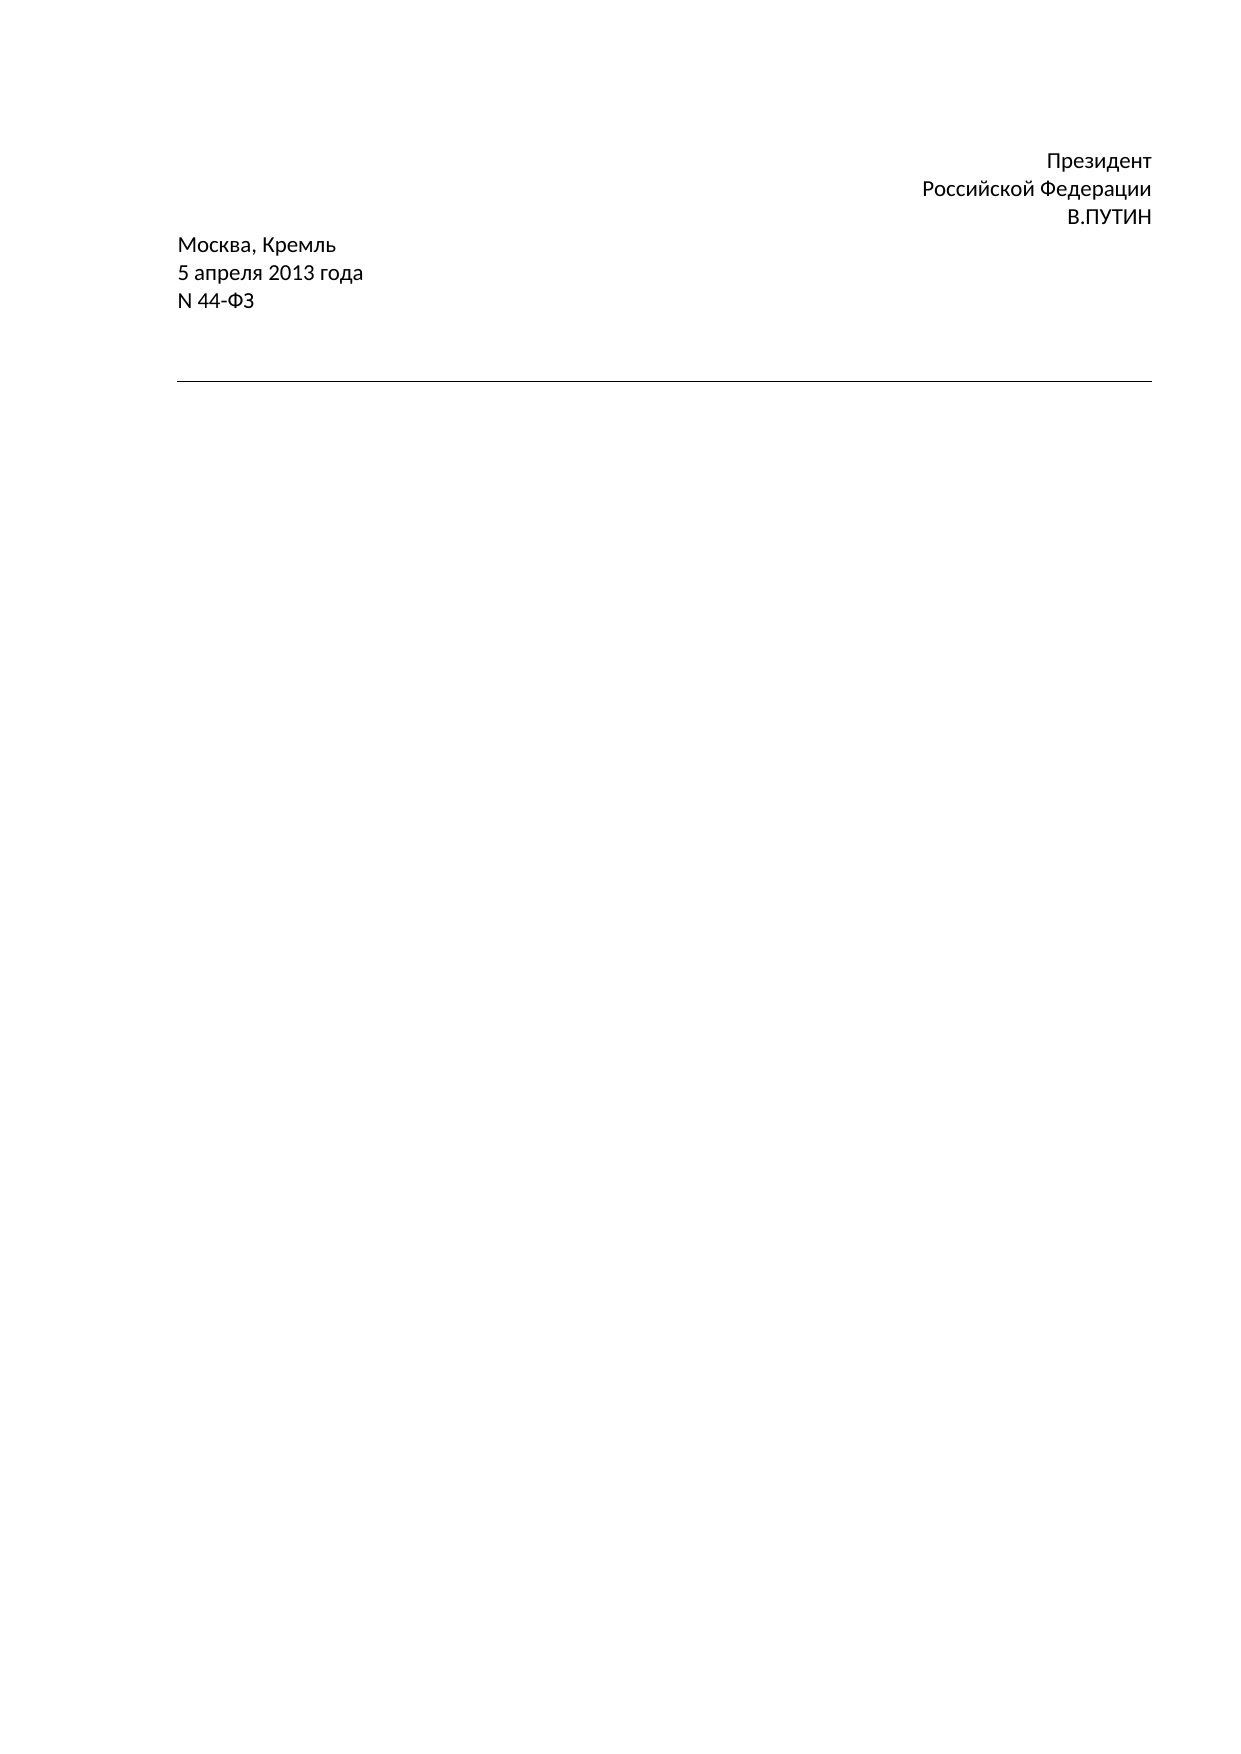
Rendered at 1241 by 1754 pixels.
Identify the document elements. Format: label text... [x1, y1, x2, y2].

text Москва, Кремль [177, 230, 1152, 258]
text N 44-ФЗ [177, 286, 1152, 314]
text В.ПУТИН [177, 202, 1152, 230]
text Президент [177, 146, 1152, 174]
text Российской Федерации [177, 174, 1152, 202]
text 5 апреля 2013 года [177, 258, 1152, 286]
